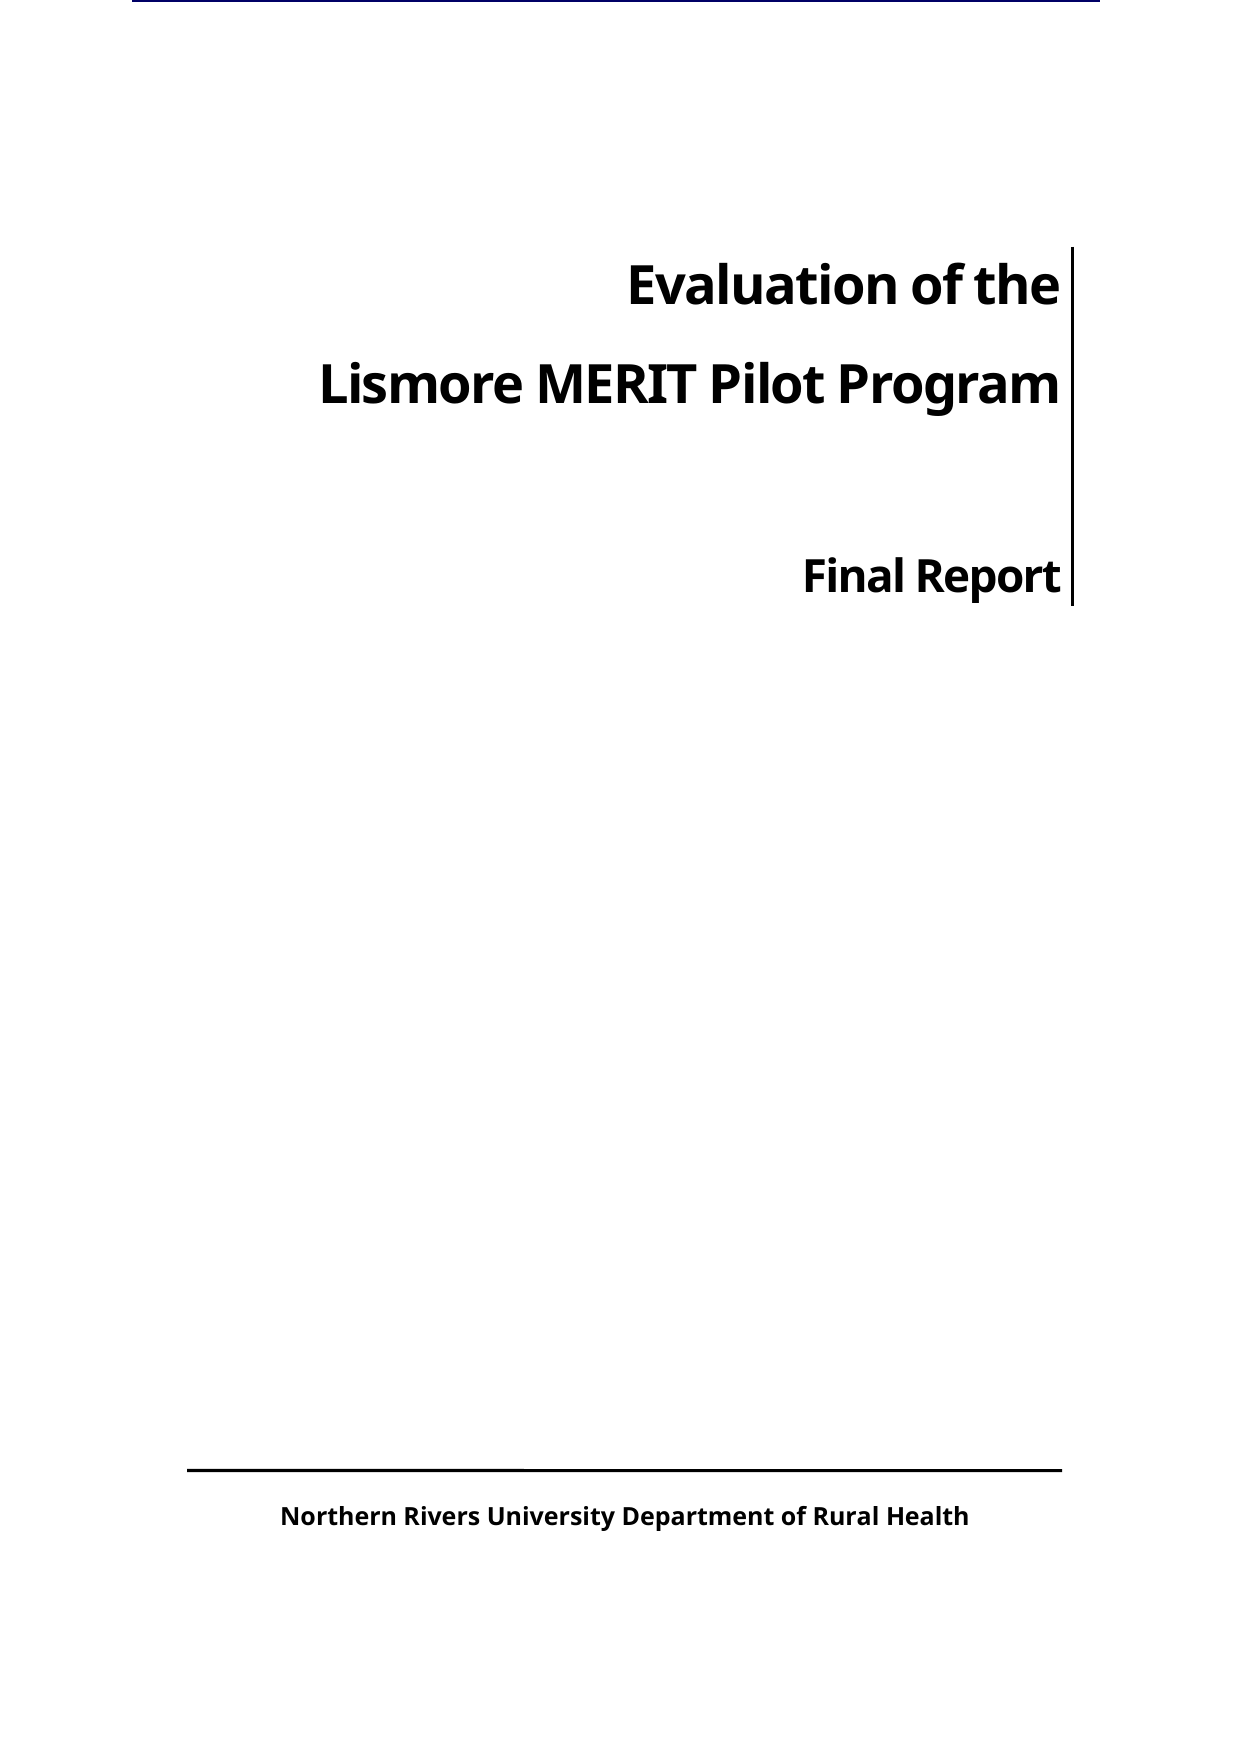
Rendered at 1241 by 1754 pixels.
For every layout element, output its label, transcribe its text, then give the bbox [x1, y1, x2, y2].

text Evaluation of the [187, 247, 1071, 321]
text Final Report [187, 543, 1071, 606]
subtitle Northern Rivers University Department of Rural Health [187, 1498, 1063, 1532]
text Lismore MERIT Pilot Program [187, 346, 1071, 419]
